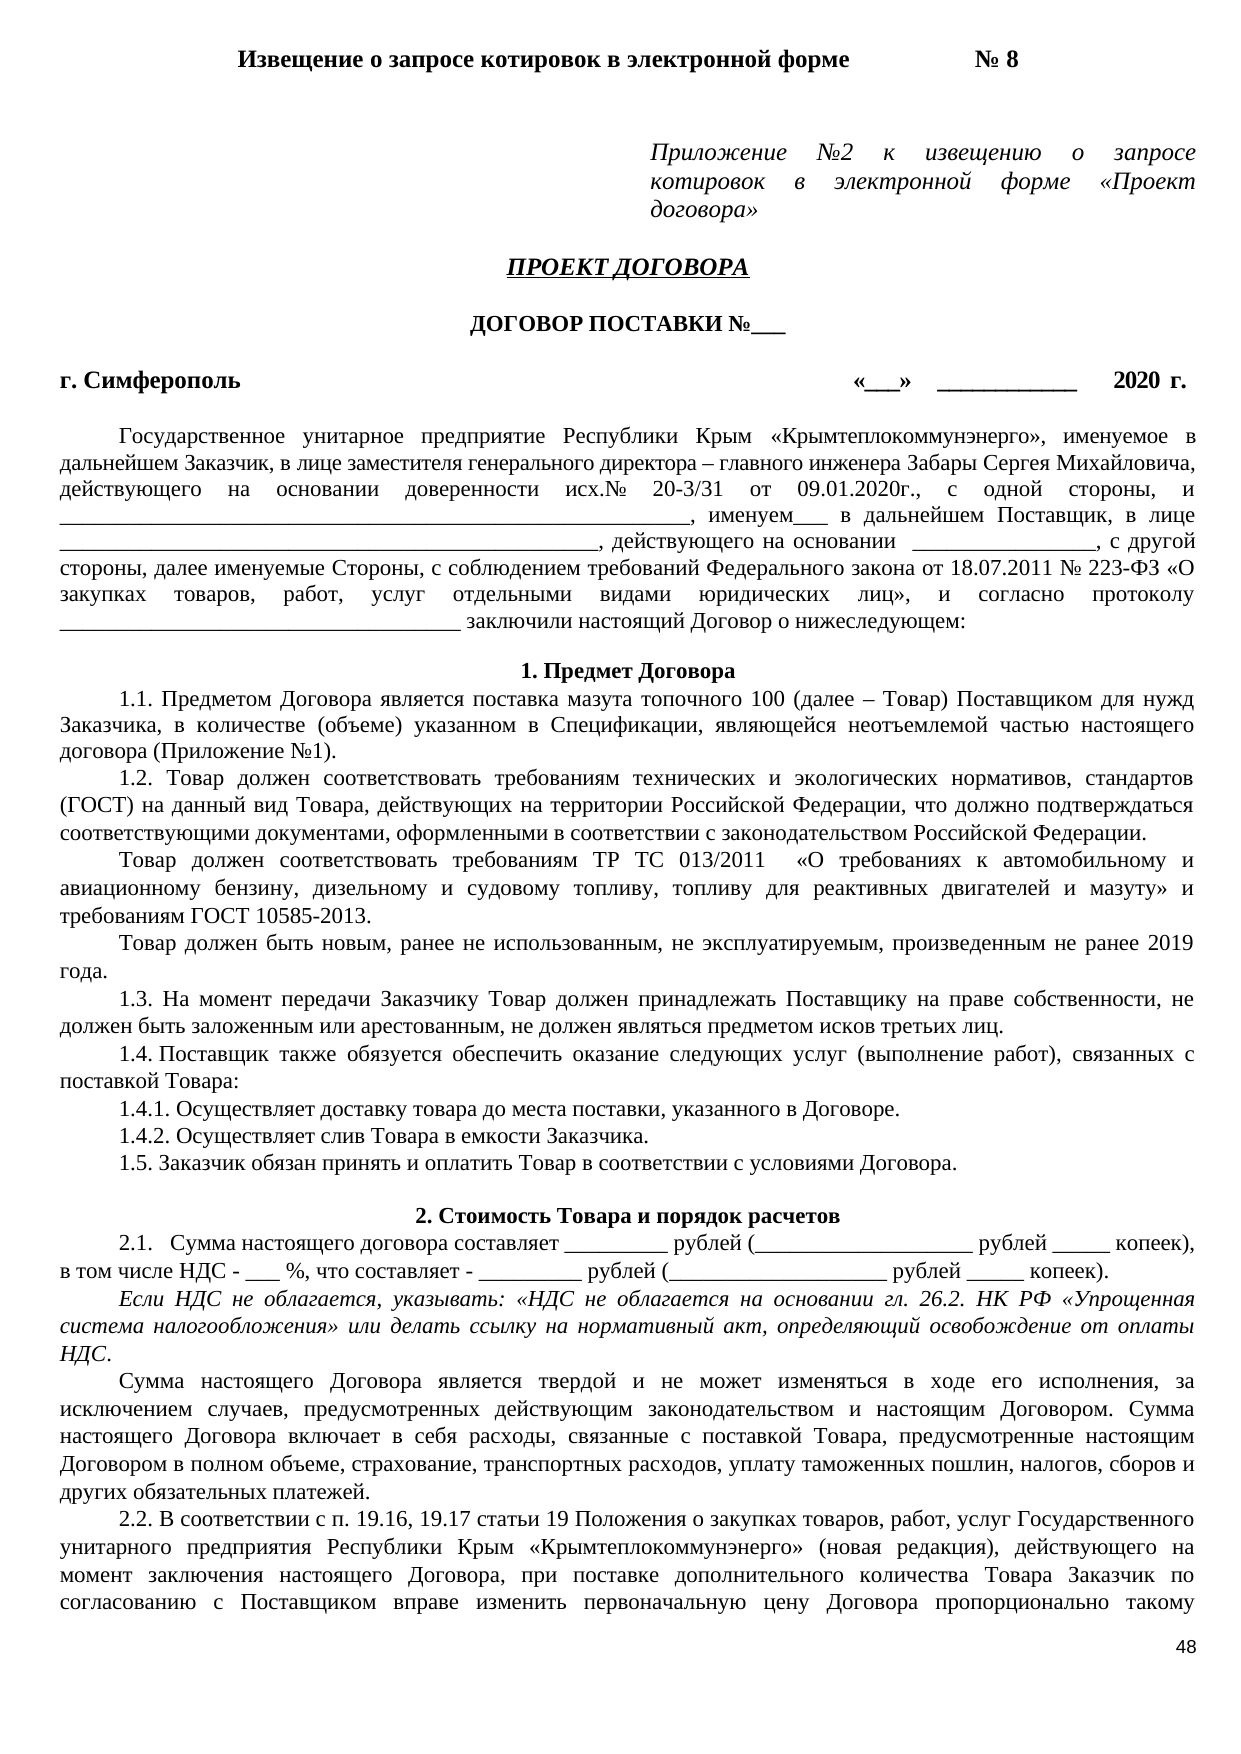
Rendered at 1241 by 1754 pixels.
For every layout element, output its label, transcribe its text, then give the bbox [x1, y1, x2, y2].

text г. Симферополь «___» ____________ 2020 г. [59, 365, 1196, 393]
text Государственное унитарное предприятие Республики Крым «Крымтеплокоммунэнерго», именуемое в дальнейшем Заказчик, в лице заместителя генерального директора – главного инженера Забары Сергея Михайловича, действующего на основании доверенности исх.№ 20-3/31 от 09.01.2020г., с одной стороны, и _______________________________________________________, именуем___ в дальнейшем Поставщик, в лице _______________________________________________, действующего на основании ________________, с другой стороны, далее именуемые Стороны, с соблюдением требований Федерального закона от 18.07.2011 № 223-ФЗ «О закупках товаров, работ, услуг отдельными видами юридических лиц», и согласно протоколу ___________________________________ заключили настоящий Договор о нижеследующем: [59, 422, 1196, 633]
text Сумма настоящего Договора является твердой и не может изменяться в ходе его исполнения, за исключением случаев, предусмотренных действующим законодательством и настоящим Договором. Сумма настоящего Договора включает в себя расходы, связанные с поставкой Товара, предусмотренные настоящим Договором в полном объеме, страхование, транспортных расходов, уплату таможенных пошлин, налогов, сборов и других обязательных платежей. [59, 1367, 1196, 1504]
text 1.4.2. Осуществляет слив Товара в емкости Заказчика. [59, 1123, 1196, 1149]
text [59, 1505, 1196, 1614]
text 2. Стоимость Товара и порядок расчетов [59, 1202, 1196, 1228]
text 1.4.1. Осуществляет доставку товара до места поставки, указанного в Договоре. [59, 1095, 1196, 1121]
text 2.1. Сумма настоящего договора составляет _________ рублей (___________________ рублей _____ копеек), в том числе НДС - ___ %, что составляет - _________ рублей (___________________ рублей _____ копеек). [59, 1229, 1196, 1283]
text Приложение №2 к извещению о запросе котировок в электронной форме «Проект договора» [650, 137, 1196, 223]
text Если НДС не облагается, указывать: «НДС не облагается на основании гл. 26.2. НК РФ «Упрощенная система налогообложения» или делать ссылку на нормативный акт, определяющий освобождение от оплаты НДС. [59, 1284, 1196, 1366]
text Товар должен быть новым, ранее не использованным, не эксплуатируемым, произведенным не ранее 2019 года. [59, 929, 1196, 983]
text Товар должен соответствовать требованиям ТР ТС 013/2011 «О требованиях к автомобильному и авиационному бензину, дизельному и судовому топливу, топливу для реактивных двигателей и мазуту» и требованиям ГОСТ 10585-2013. [59, 847, 1196, 928]
text 1.2. Товар должен соответствовать требованиям технических и экологических нормативов, стандартов (ГОСТ) на данный вид Товара, действующих на территории Российской Федерации, что должно подтверждаться соответствующими документами, оформленными в соответствии с законодательством Российской Федерации. [59, 764, 1196, 845]
text 1.1. Предметом Договора является поставка мазута топочного 100 (далее – Товар) Поставщиком для нужд Заказчика, в количестве (объеме) указанном в Спецификации, являющейся неотъемлемой частью настоящего договора (Приложение №1). [59, 685, 1196, 764]
text 1.3. На момент передачи Заказчику Товар должен принадлежать Поставщику на праве собственности, не должен быть заложенным или арестованным, не должен являться предметом исков третьих лиц. [59, 984, 1196, 1038]
text ПРОЕКТ ДОГОВОРА [59, 252, 1196, 281]
text 1.5. Заказчик обязан принять и оплатить Товар в соответствии с условиями Договора. [59, 1149, 1196, 1175]
text 1. Предмет Договора [59, 657, 1196, 683]
text 1.4. Поставщик также обязуется обеспечить оказание следующих услуг (выполнение работ), связанных с поставкой Товара: [59, 1040, 1196, 1094]
text ДОГОВОР ПОСТАВКИ №___ [59, 309, 1196, 336]
